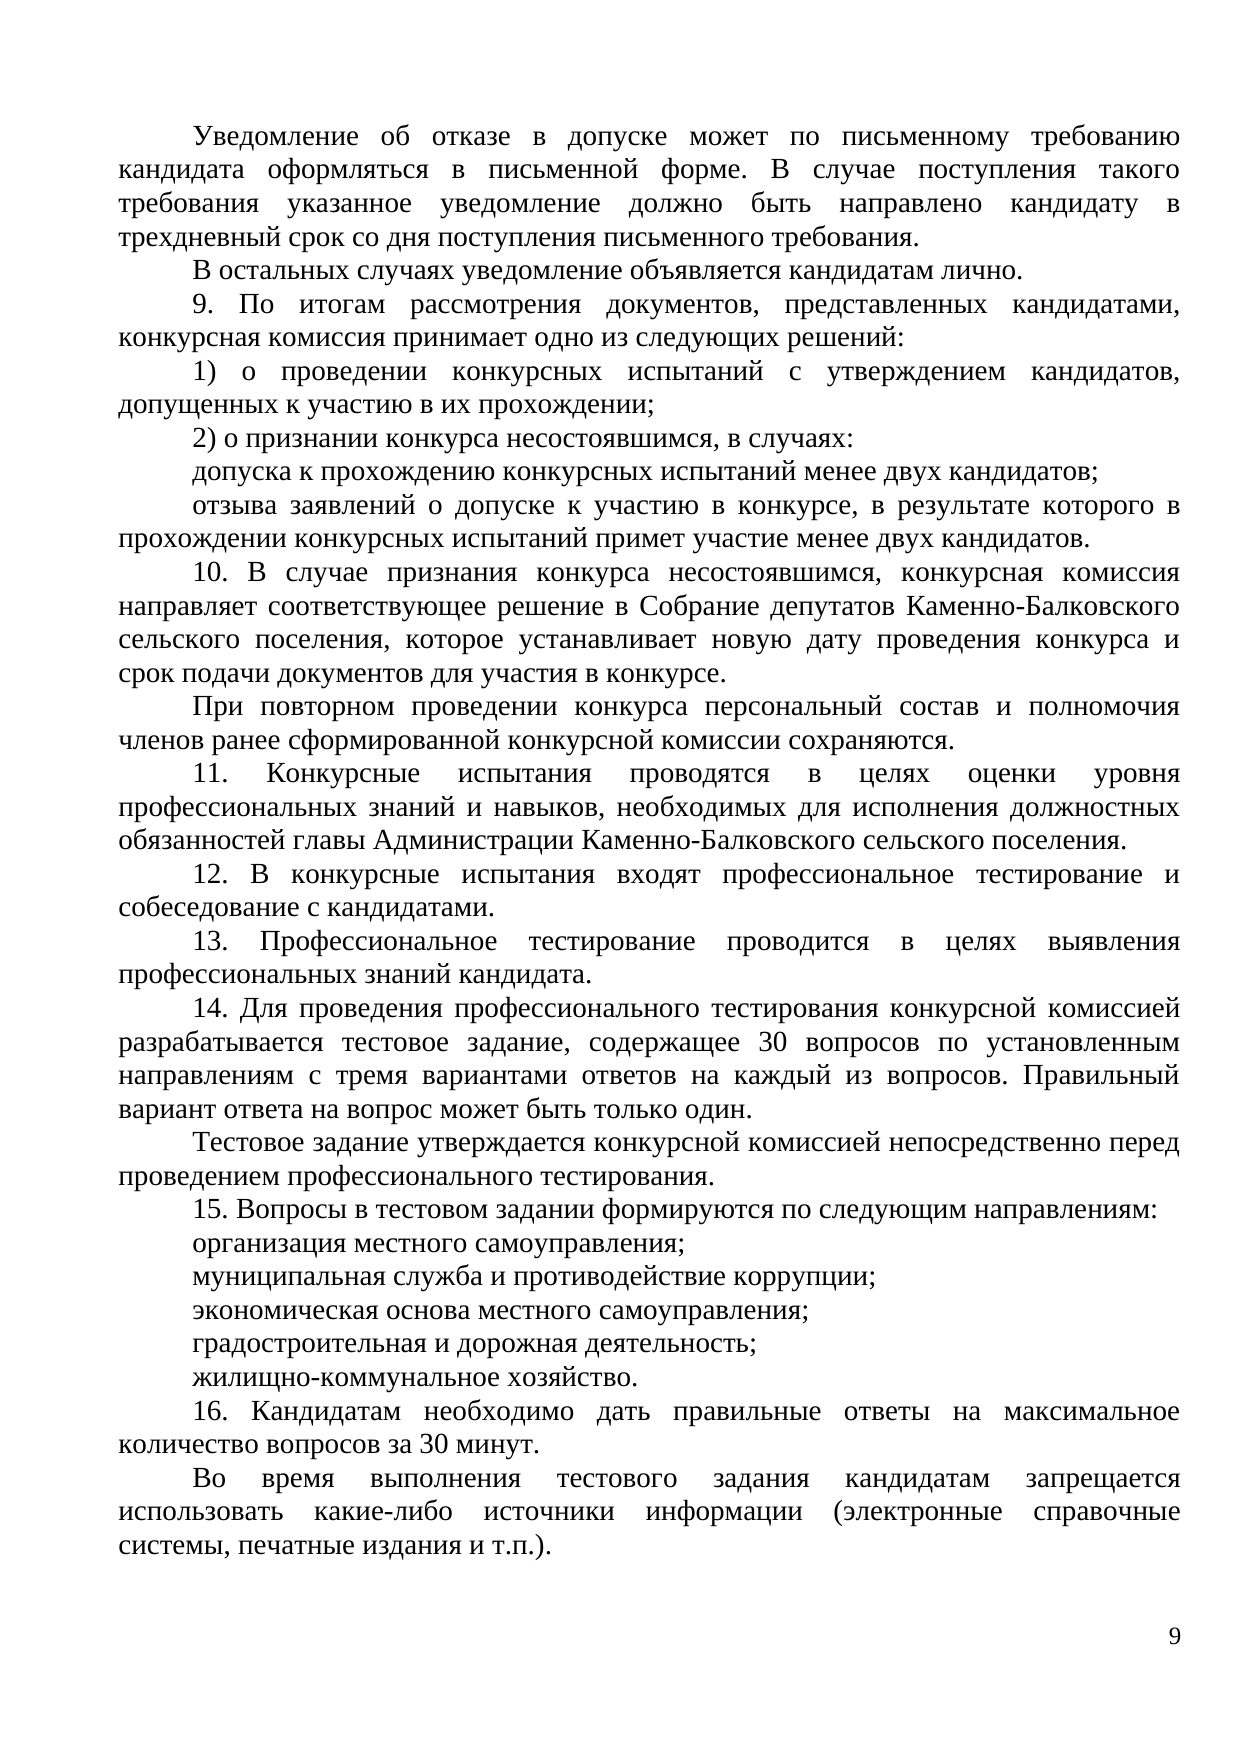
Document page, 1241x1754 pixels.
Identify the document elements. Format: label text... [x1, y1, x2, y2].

text 9. По итогам рассмотрения документов, представленных кандидатами, конкурсная комиссия принимает одно из следующих решений: [118, 286, 1181, 353]
text градостроительная и дорожная деятельность; [118, 1326, 1181, 1359]
text 12. В конкурсные испытания входят профессиональное тестирование и собеседование с кандидатами. [118, 856, 1181, 923]
text 2) о признании конкурса несостоявшимся, в случаях: [118, 420, 1181, 453]
text жилищно-коммунальное хозяйство. [118, 1359, 1181, 1393]
text организация местного самоуправления; [118, 1225, 1181, 1258]
text В остальных случаях уведомление объявляется кандидатам лично. [118, 252, 1181, 286]
text муниципальная служба и противодействие коррупции; [118, 1258, 1181, 1292]
text экономическая основа местного самоуправления; [118, 1292, 1181, 1326]
text отзыва заявлений о допуске к участию в конкурсе, в результате которого в прохождении конкурсных испытаний примет участие менее двух кандидатов. [118, 487, 1181, 554]
text Тестовое задание утверждается конкурсной комиссией непосредственно перед проведением профессионального тестирования. [118, 1124, 1181, 1191]
text допуска к прохождению конкурсных испытаний менее двух кандидатов; [118, 453, 1181, 487]
text При повторном проведении конкурса персональный состав и полномочия членов ранее сформированной конкурсной комиссии сохраняются. [118, 688, 1181, 755]
text 11. Конкурсные испытания проводятся в целях оценки уровня профессиональных знаний и навыков, необходимых для исполнения должностных обязанностей главы Администрации Каменно-Балковского сельского поселения. [118, 755, 1181, 856]
text 10. В случае признания конкурса несостоявшимся, конкурсная комиссия направляет соответствующее решение в Собрание депутатов Каменно-Балковского сельского поселения, которое устанавливает новую дату проведения конкурса и срок подачи документов для участия в конкурсе. [118, 554, 1181, 688]
text Во время выполнения тестового задания кандидатам запрещается использовать какие-либо источники информации (электронные справочные системы, печатные издания и т.п.). [118, 1460, 1181, 1560]
text 13. Профессиональное тестирование проводится в целях выявления профессиональных знаний кандидата. [118, 923, 1181, 990]
text 16. Кандидатам необходимо дать правильные ответы на максимальное количество вопросов за 30 минут. [118, 1393, 1181, 1460]
text 14. Для проведения профессионального тестирования конкурсной комиссией разрабатывается тестовое задание, содержащее 30 вопросов по установленным направлениям с тремя вариантами ответов на каждый из вопросов. Правильный вариант ответа на вопрос может быть только один. [118, 990, 1181, 1124]
text 15. Вопросы в тестовом задании формируются по следующим направлениям: [118, 1191, 1181, 1225]
text 1) о проведении конкурсных испытаний с утверждением кандидатов, допущенных к участию в их прохождении; [118, 353, 1181, 420]
text Уведомление об отказе в допуске может по письменному требованию кандидата оформляться в письменной форме. В случае поступления такого требования указанное уведомление должно быть направлено кандидату в трехдневный срок со дня поступления письменного требования. [118, 118, 1181, 252]
